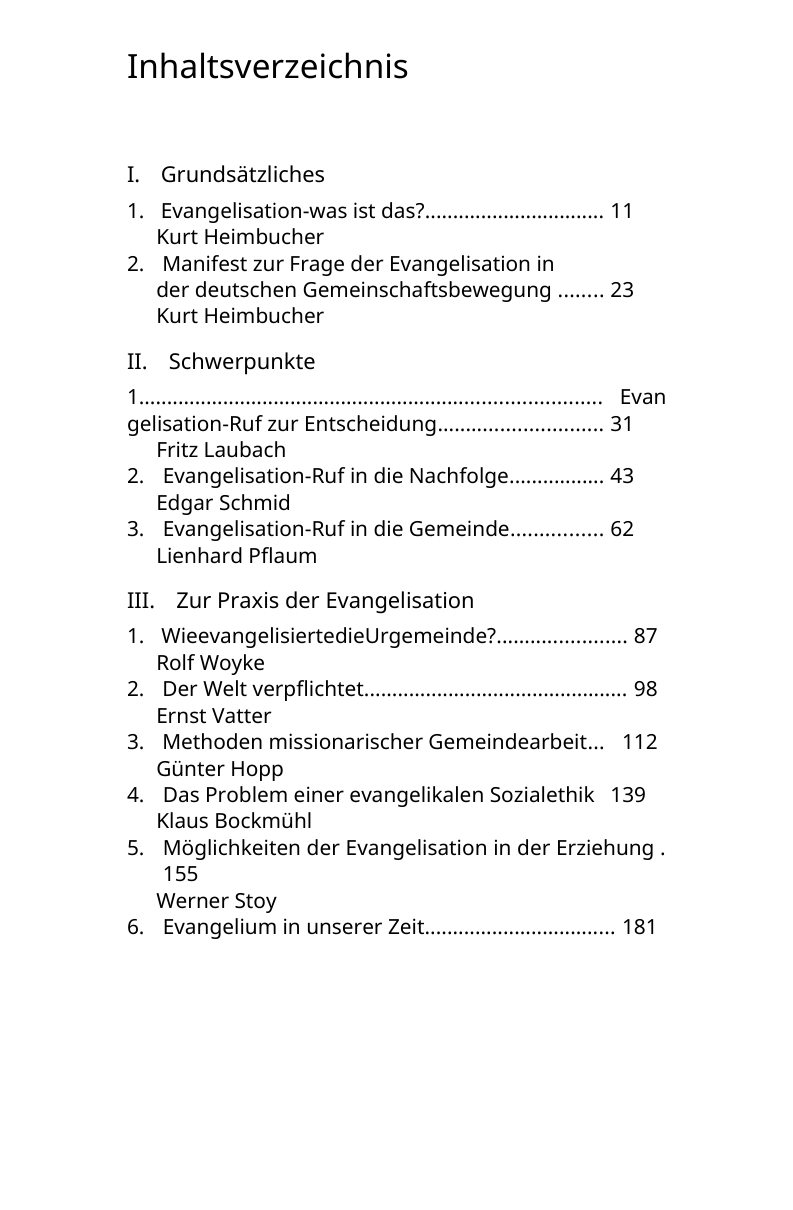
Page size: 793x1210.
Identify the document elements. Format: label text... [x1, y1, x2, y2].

subtitle Inhaltsverzeichnis [127, 52, 666, 85]
text Werner Stoy [156, 887, 666, 914]
text der deutschen Gemeinschaftsbewegung 23 [156, 276, 666, 303]
text Kurt Heimbucher [156, 303, 666, 329]
list Schwerpunkte [127, 352, 666, 374]
list Der Welt verpflichtet 98 [127, 676, 666, 702]
list Evangelisation-Ruf zur Entscheidung 31 [127, 383, 666, 436]
list Evangelium in unserer Zeit 181 [127, 914, 666, 940]
list Möglichkeiten der Evangelisation in der Erziehung . 155 [127, 834, 666, 887]
text Klaus Bockmühl [156, 808, 666, 834]
text Edgar Schmid [156, 489, 666, 516]
list Zur Praxis der Evangelisation [127, 591, 666, 613]
text Kurt Heimbucher [156, 223, 666, 250]
text Fritz Laubach [156, 436, 666, 463]
list Grundsätzliches [127, 165, 666, 187]
list Manifest zur Frage der Evangelisation in [127, 250, 666, 276]
list Evangelisation-Ruf in die Nachfolge 43 [127, 463, 666, 489]
list Evangelisation-was ist das? 11 [127, 197, 666, 223]
text Lienhard Pflaum [156, 542, 666, 568]
list Evangelisation-Ruf in die Gemeinde 62 [127, 516, 666, 542]
list Das Problem einer evangelikalen Sozialethik 139 [127, 781, 666, 808]
list Methoden missionarischer Gemeindearbeit 112 [127, 728, 666, 755]
text Rolf Woyke [156, 649, 666, 676]
text Günter Hopp [156, 755, 666, 781]
list WieevangelisiertedieUrgemeinde? 87 [127, 623, 666, 649]
text Ernst Vatter [156, 702, 666, 728]
